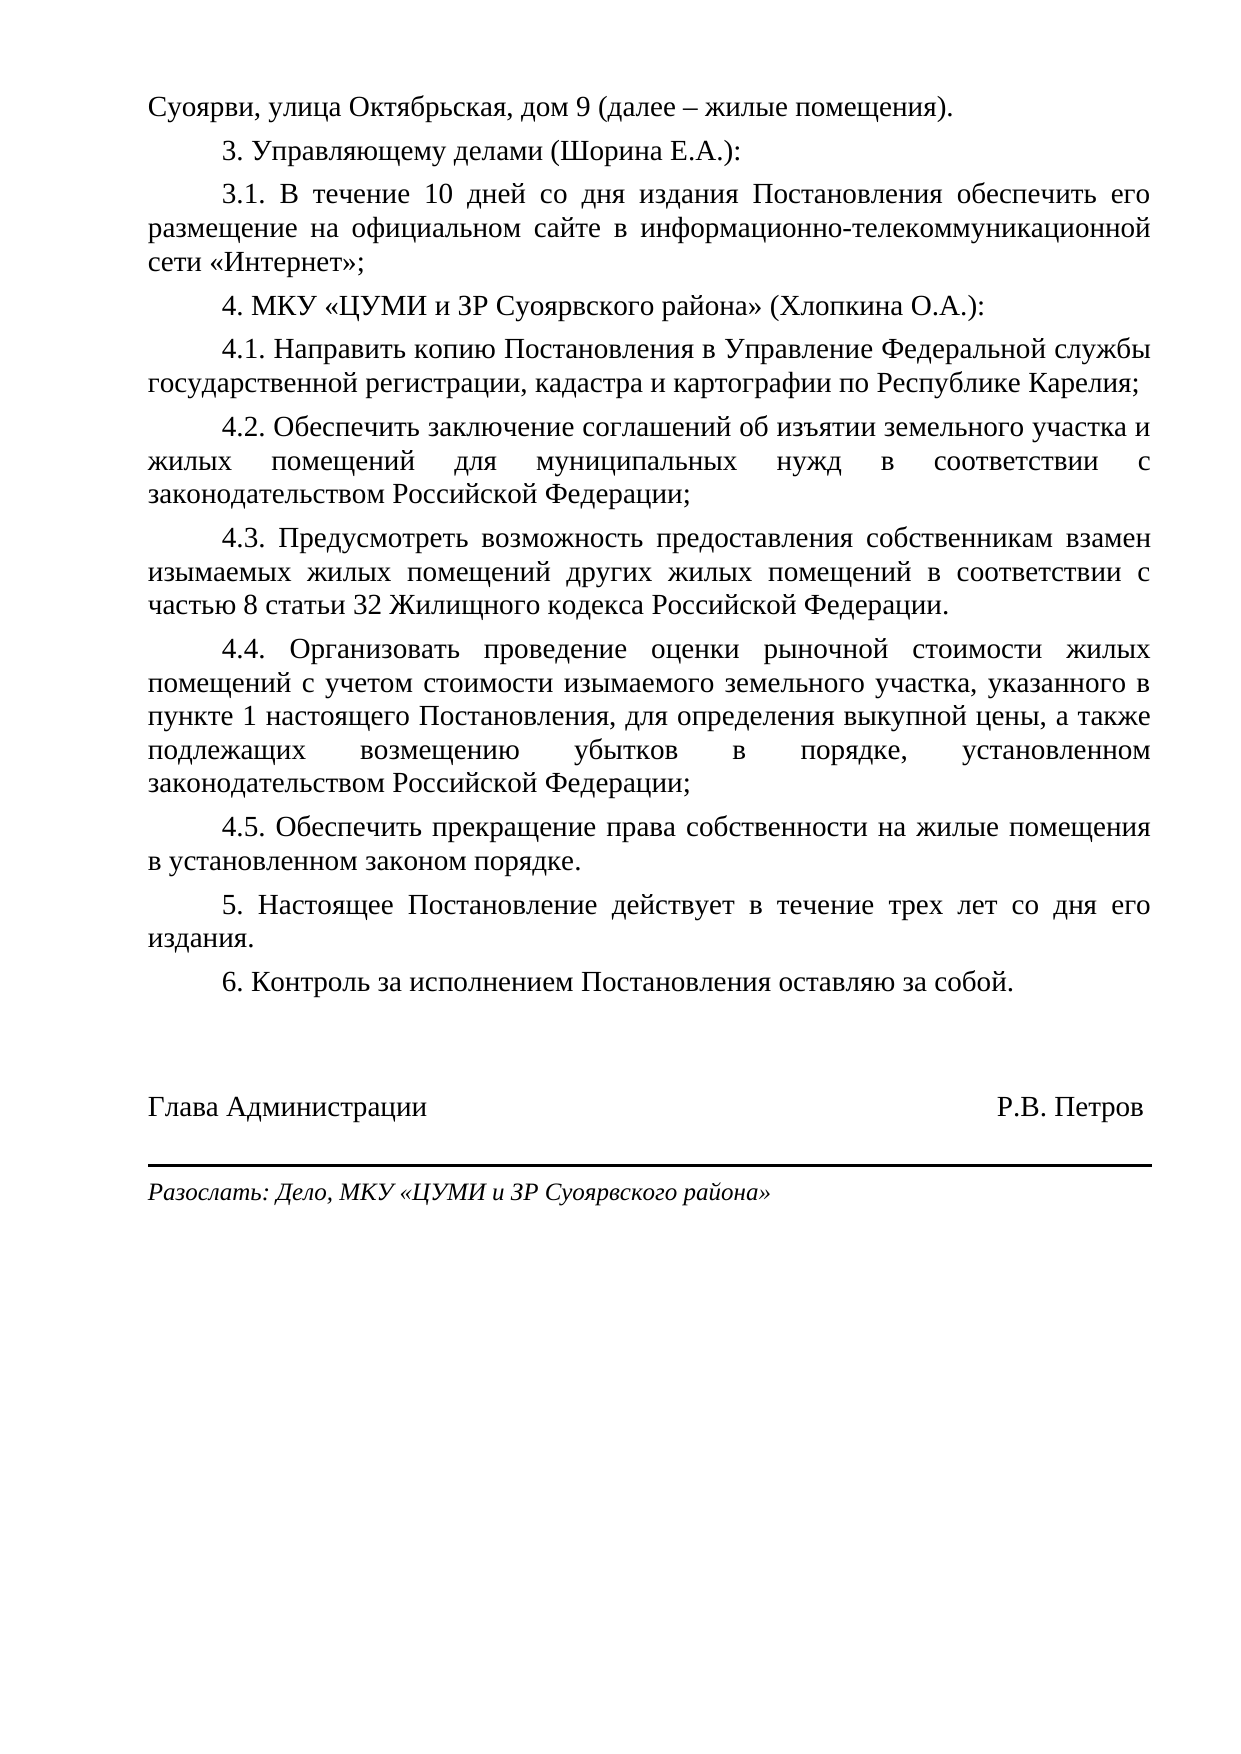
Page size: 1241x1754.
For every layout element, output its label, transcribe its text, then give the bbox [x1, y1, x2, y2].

text 4. МКУ «ЦУМИ и ЗР Суоярвского района» (Хлопкина О.А.): [148, 288, 1152, 321]
text 6. Контроль за исполнением Постановления оставляю за собой. [148, 964, 1152, 998]
text 5. Настоящее Постановление действует в течение трех лет со дня его издания. [148, 887, 1152, 954]
text 3. Управляющему делами (Шорина Е.А.): [148, 133, 1152, 166]
text 4.2. Обеспечить заключение соглашений об изъятии земельного участка и жилых помещений для муниципальных нужд в соответствии с законодательством Российской Федерации; [148, 409, 1152, 510]
text 4.5. Обеспечить прекращение права собственности на жилые помещения в установленном законом порядке. [148, 809, 1152, 876]
text 4.3. Предусмотреть возможность предоставления собственникам взамен изымаемых жилых помещений других жилых помещений в соответствии с частью 8 статьи 32 Жилищного кодекса Российской Федерации. [148, 520, 1152, 621]
text 4.1. Направить копию Постановления в Управление Федеральной службы государственной регистрации, кадастра и картографии по Республике Карелия; [148, 332, 1152, 399]
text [148, 89, 1152, 122]
text Разослать: Дело, МКУ «ЦУМИ и ЗР Суоярвского района» [148, 1177, 1152, 1206]
text 3.1. В течение 10 дней со дня издания Постановления обеспечить его размещение на официальном сайте в информационно-телекоммуникационной сети «Интернет»; [148, 177, 1152, 277]
text 4.4. Организовать проведение оценки рыночной стоимости жилых помещений с учетом стоимости изымаемого земельного участка, указанного в пункте 1 настоящего Постановления, для определения выкупной цены, а также подлежащих возмещению убытков в порядке, установленном законодательством Российской Федерации; [148, 631, 1152, 799]
text Глава Администрации Р.В. Петров [148, 1089, 1152, 1122]
